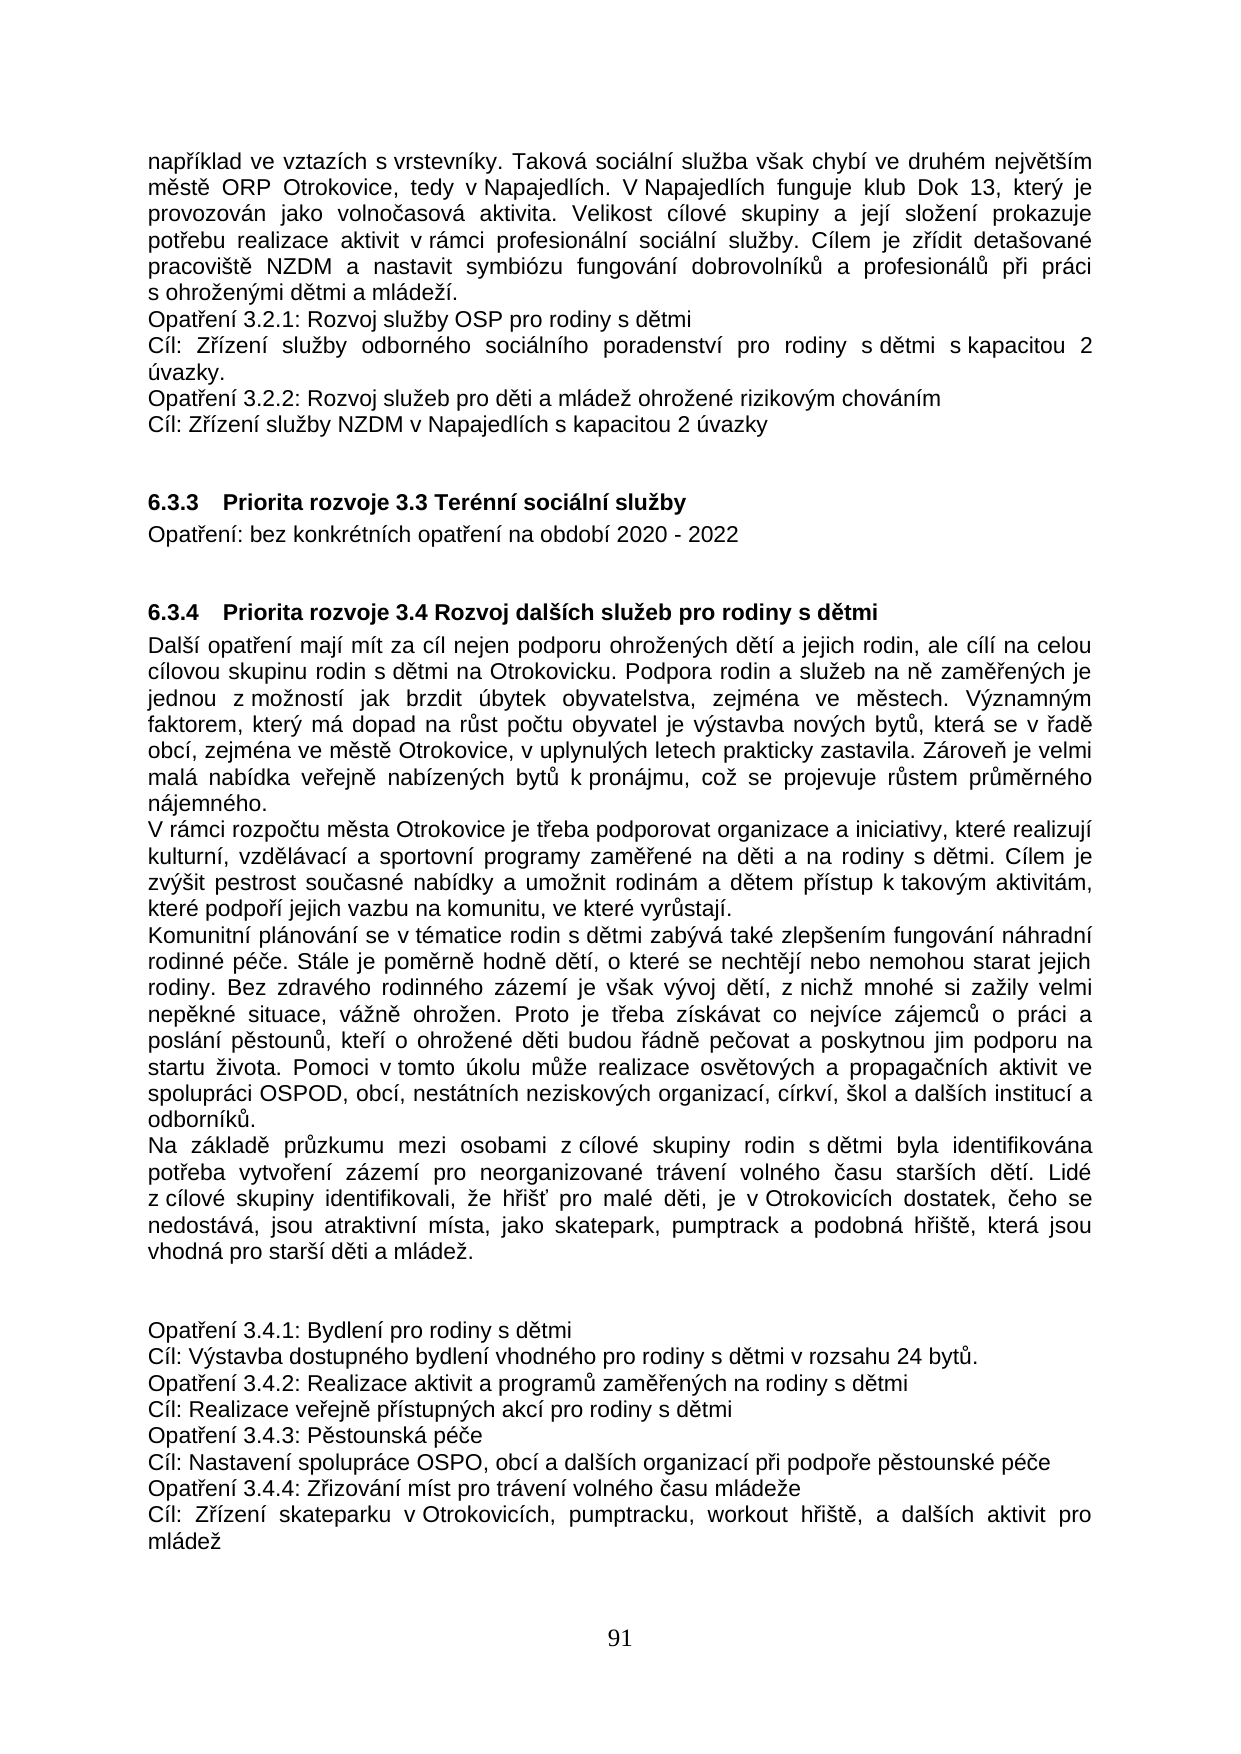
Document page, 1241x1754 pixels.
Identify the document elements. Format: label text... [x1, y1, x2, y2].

text Cíl: Nastavení spolupráce OSPO, obcí a dalších organizací při podpoře pěstounské péče [148, 1449, 1093, 1475]
text Cíl: Zřízení skateparku v Otrokovicích, pumptracku, workout hřiště, a dalších aktivit pro mládež [148, 1501, 1093, 1554]
text Cíl: Zřízení služby NZDM v Napajedlích s kapacitou 2 úvazky [148, 411, 1093, 437]
subtitle Priorita rozvoje 3.3 Terénní sociální služby [148, 489, 1093, 515]
text Opatření 3.4.4: Zřizování míst pro trávení volného času mládeže [148, 1475, 1093, 1501]
text Cíl: Realizace veřejně přístupných akcí pro rodiny s dětmi [148, 1396, 1093, 1422]
text V rámci rozpočtu města Otrokovice je třeba podporovat organizace a iniciativy, které realizují kulturní, vzdělávací a sportovní programy zaměřené na děti a na rodiny s dětmi. Cílem je zvýšit pestrost současné nabídky a umožnit rodinám a dětem přístup k takovým aktivitám, které podpoří jejich vazbu na komunitu, ve které vyrůstají. [148, 816, 1093, 922]
text Cíl: Zřízení služby odborného sociálního poradenství pro rodiny s dětmi s kapacitou 2 úvazky. [148, 332, 1093, 385]
text Opatření: bez konkrétních opatření na období 2020 - 2022 [148, 521, 1093, 548]
text Komunitní plánování se v tématice rodin s dětmi zabývá také zlepšením fungování náhradní rodinné péče. Stále je poměrně hodně dětí, o které se nechtějí nebo nemohou starat jejich rodiny. Bez zdravého rodinného zázemí je však vývoj dětí, z nichž mnohé si zažily velmi nepěkné situace, vážně ohrožen. Proto je třeba získávat co nejvíce zájemců o práci a poslání pěstounů, kteří o ohrožené děti budou řádně pečovat a poskytnou jim podporu na startu života. Pomoci v tomto úkolu může realizace osvětových a propagačních aktivit ve spolupráci OSPOD, obcí, nestátních neziskových organizací, církví, škol a dalších institucí a odborníků. [148, 922, 1093, 1132]
text Opatření 3.2.2: Rozvoj služeb pro děti a mládež ohrožené rizikovým chováním [148, 385, 1093, 411]
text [148, 148, 1093, 306]
subtitle Priorita rozvoje 3.4 Rozvoj dalších služeb pro rodiny s dětmi [148, 599, 1093, 626]
text Na základě průzkumu mezi osobami z cílové skupiny rodin s dětmi byla identifikována potřeba vytvoření zázemí pro neorganizované trávení volného času starších dětí. Lidé z cílové skupiny identifikovali, že hřišť pro malé děti, je v Otrokovicích dostatek, čeho se nedostává, jsou atraktivní místa, jako skatepark, pumptrack a podobná hřiště, která jsou vhodná pro starší děti a mládež. [148, 1132, 1093, 1264]
text Opatření 3.2.1: Rozvoj služby OSP pro rodiny s dětmi [148, 306, 1093, 332]
text Opatření 3.4.1: Bydlení pro rodiny s dětmi [148, 1317, 1093, 1343]
text Opatření 3.4.3: Pěstounská péče [148, 1422, 1093, 1449]
text Další opatření mají mít za cíl nejen podporu ohrožených dětí a jejich rodin, ale cílí na celou cílovou skupinu rodin s dětmi na Otrokovicku. Podpora rodin a služeb na ně zaměřených je jednou z možností jak brzdit úbytek obyvatelstva, zejména ve městech. Významným faktorem, který má dopad na růst počtu obyvatel je výstavba nových bytů, která se v řadě obcí, zejména ve městě Otrokovice, v uplynulých letech prakticky zastavila. Zároveň je velmi malá nabídka veřejně nabízených bytů k pronájmu, což se projevuje růstem průměrného nájemného. [148, 632, 1093, 816]
text Cíl: Výstavba dostupného bydlení vhodného pro rodiny s dětmi v rozsahu 24 bytů. [148, 1343, 1093, 1370]
text Opatření 3.4.2: Realizace aktivit a programů zaměřených na rodiny s dětmi [148, 1370, 1093, 1396]
